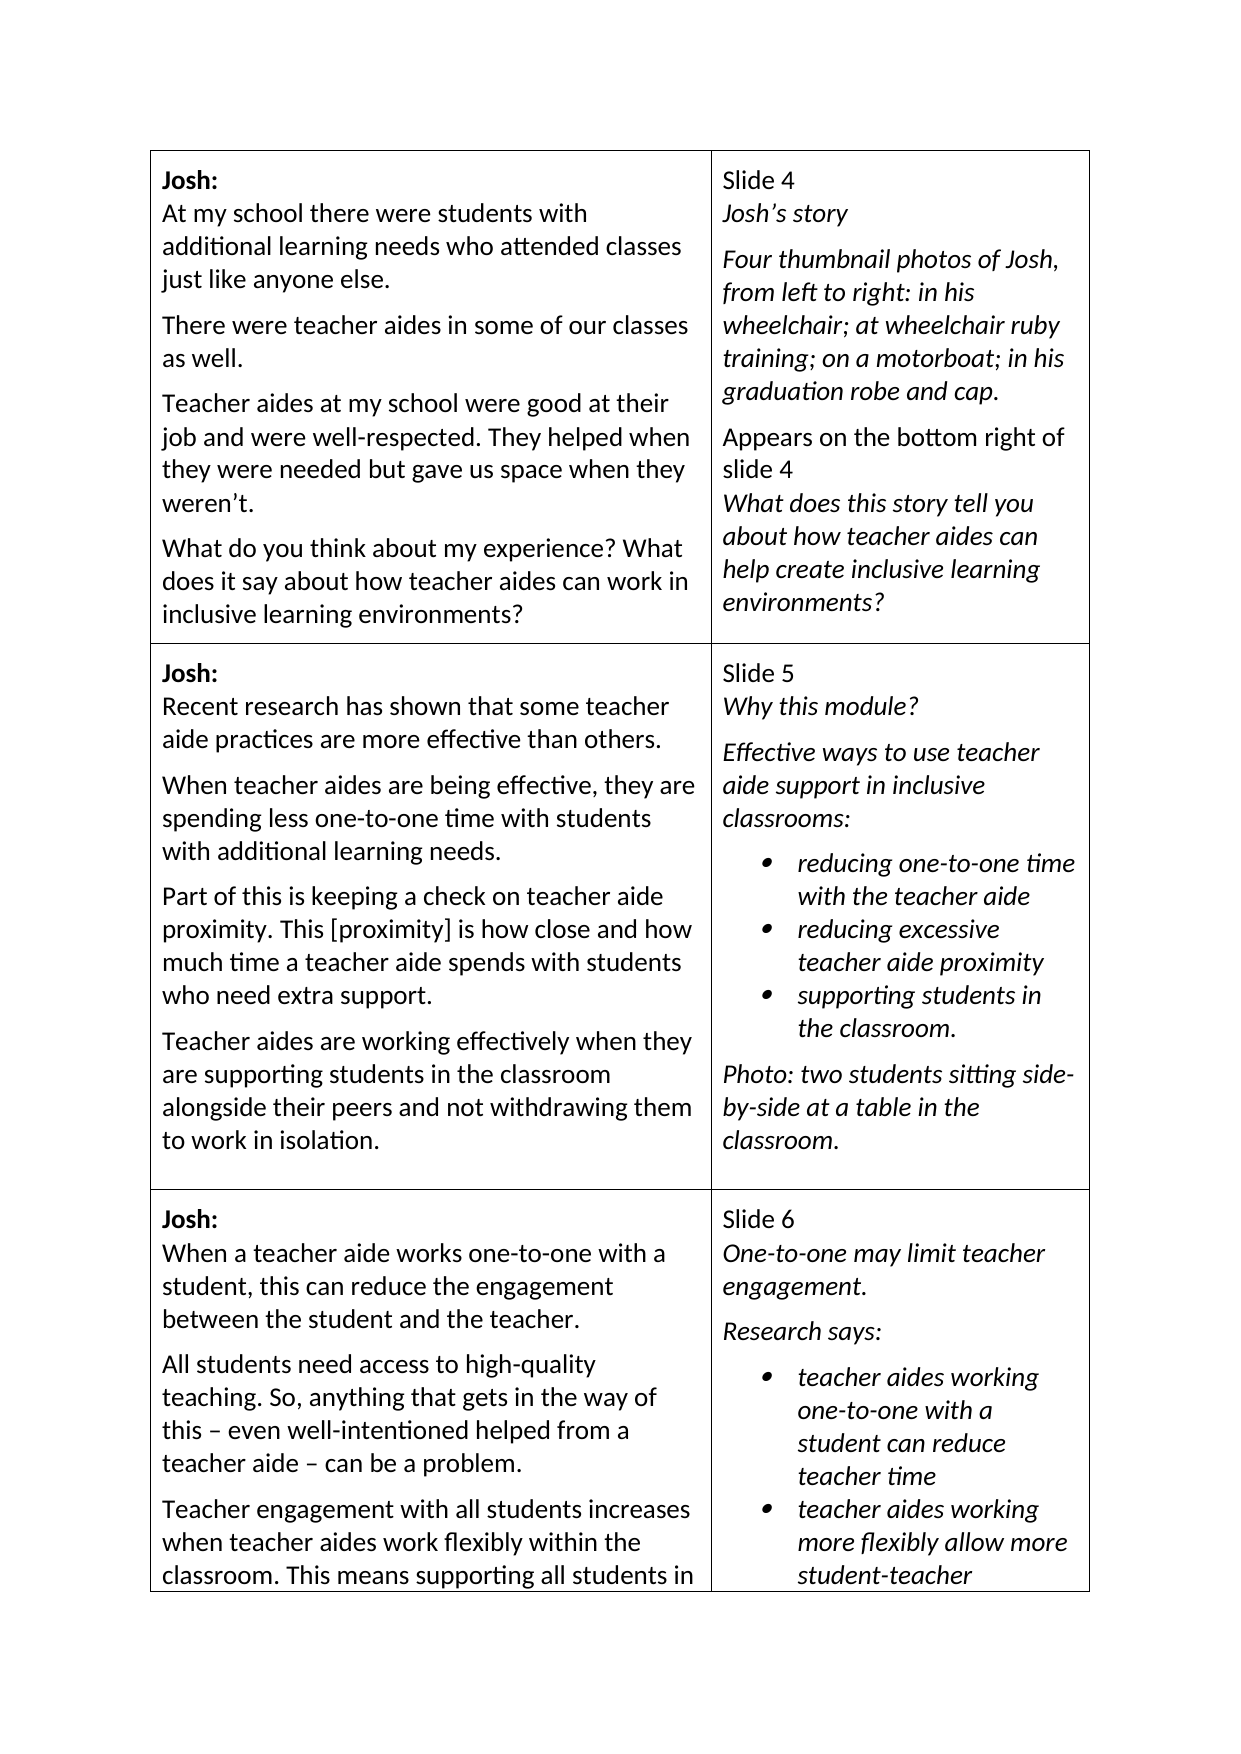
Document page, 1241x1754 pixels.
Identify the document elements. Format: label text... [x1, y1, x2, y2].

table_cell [712, 1190, 1089, 1591]
table_cell Josh: Recent research has shown that some teacher aide practices are more effective than others. When teacher aides are being effective, they are spending less one-to-one time with students with additional learning needs. Part of this is keeping a check on teacher aide proximity. This [proximity] is how close and how much time a teacher aide spends with students who need extra support. Teacher aides are working effectively when they are supporting students in the classroom alongside their peers and not withdrawing them to work in isolation. [151, 644, 711, 1189]
table_header Josh: At my school there were students with additional learning needs who attended classes just like anyone else. There were teacher aides in some of our classes as well. Teacher aides at my school were good at their job and were well-respected. They helped when they were needed but gave us space when they weren’t. What do you think about my experience? What does it say about how teacher aides can work in inclusive learning environments? [151, 151, 711, 643]
table_header Slide 4 Josh’s story Four thumbnail photos of Josh, from left to right: in his wheelchair; at wheelchair ruby training; on a motorboat; in his graduation robe and cap. Appears on the bottom right of slide 4 What does this story tell you about how teacher aides can help create inclusive learning environments? [712, 151, 1089, 643]
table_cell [151, 1190, 711, 1591]
table_cell Slide 5 Why this module? Effective ways to use teacher aide support in inclusive classrooms: reducing one-to-one time with the teacher aide reducing excessive teacher aide proximity supporting students in the classroom. Photo: two students sitting side-by-side at a table in the classroom. [712, 644, 1089, 1189]
